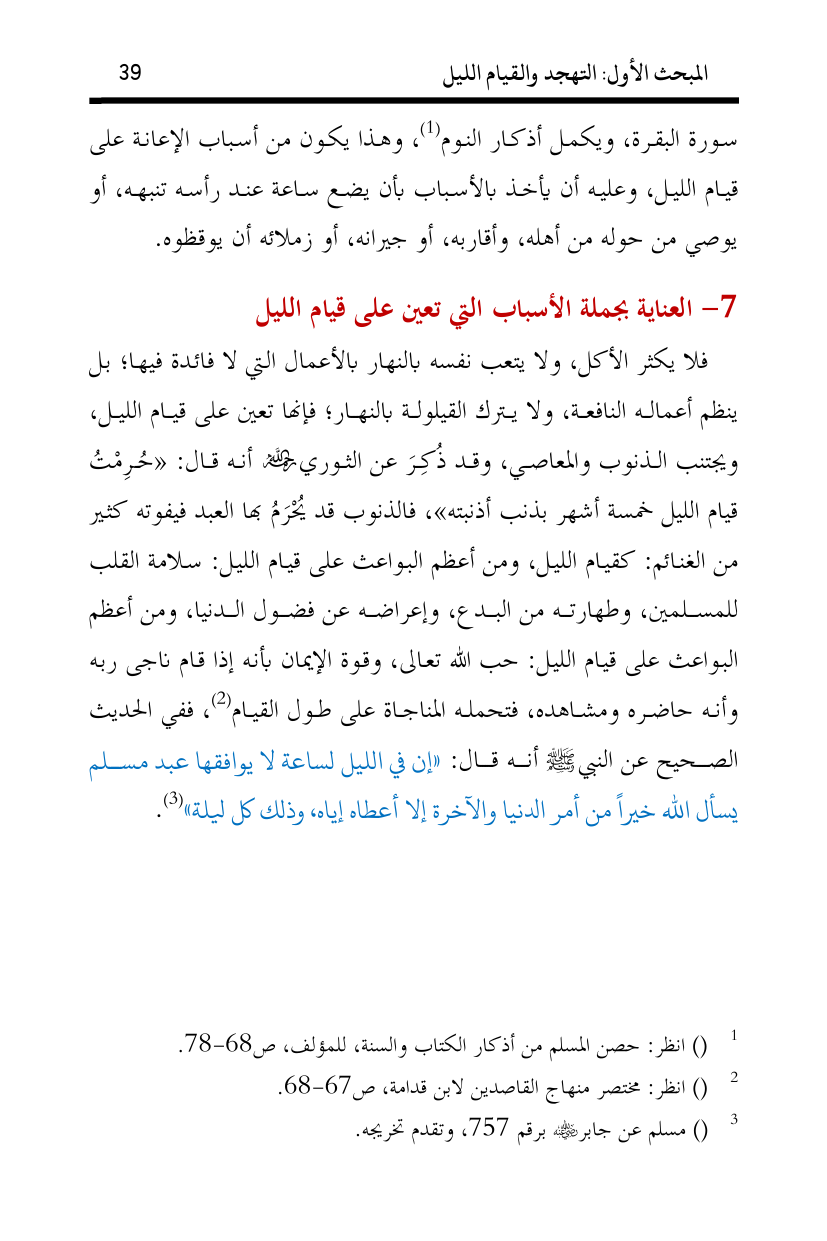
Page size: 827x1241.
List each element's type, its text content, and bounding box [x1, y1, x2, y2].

text وإن لم يكن على طهارة توضأ، وصلى ركعتين سنة الوضوء، ثم يدعو بما ثبت من أذكار النوم، ويجمع كفيه ثم ينفث فيهما ويقرأ فيهما: ﴿قُلْ هُوَ اللَّهُ أَحَدٌ﴾، و﴿قُلْ أَعُوذُ بِرَبِّ الْفَلَقِ﴾، و﴿قُلْ أَعُوذُ بِرَبِّ النَّاسِ﴾، ثم يمسح بهما ما استطاع من جسده يبدأ بهما على رأسه ووجهه وما أقبل من جسده، يفعل ذلك ثلاث مرات، ويقرأ آية الكرسي، والآيتين من آخر سورة البقرة، ويكمل أذكار النوم()، وهذا يكون من أسباب الإعانة على قيام الليل، وعليه أن يأخذ بالأسباب بأن يضع ساعة عند رأسه تنبهه، أو يوصي من حوله من أهله، وأقاربه، أو جيرانه، أو زملائه أن يوقظوه. [89, 115, 738, 264]
text فلا يكثر الأكل، ولا يتعب نفسه بالنهار بالأعمال التي لا فائدة فيها؛ بل ينظم أعماله النافعة، ولا يترك القيلولة بالنهار؛ فإنها تعين على قيام الليل، ويجتنب الذنوب والمعاصي، وقد ذُكِرَ عن الثوري/ أنه قال: «حُرِمْتُ قيام الليل خمسة أشهر بذنب أذنبته»، فالذنوب قد يُحْرَمُ بها العبد فيفوته كثير من الغنائم: كقيام الليل، ومن أعظم البواعث على قيام الليل: سلامة القلب للمسلمين، وطهارته من البدع، وإعراضه عن فضول الدنيا، ومن أعظم البواعث على قيام الليل: حب الله تعالى، وقوة الإيمان بأنه إذا قام ناجى ربه وأنه حاضره ومشاهده، فتحمله المناجاة على طول القيام()، ففي الحديث الصحيح عن النبي ج أنه قال: «إن في الليل لساعة لا يوافقها عبد مسلم يسأل الله خيراً من أمر الدنيا والآخرة إلا أعطاه إياه، وذلك كل ليلة»(). [89, 338, 738, 836]
text 7- العناية بجملة الأسباب التي تعين على قيام الليل [89, 283, 738, 338]
